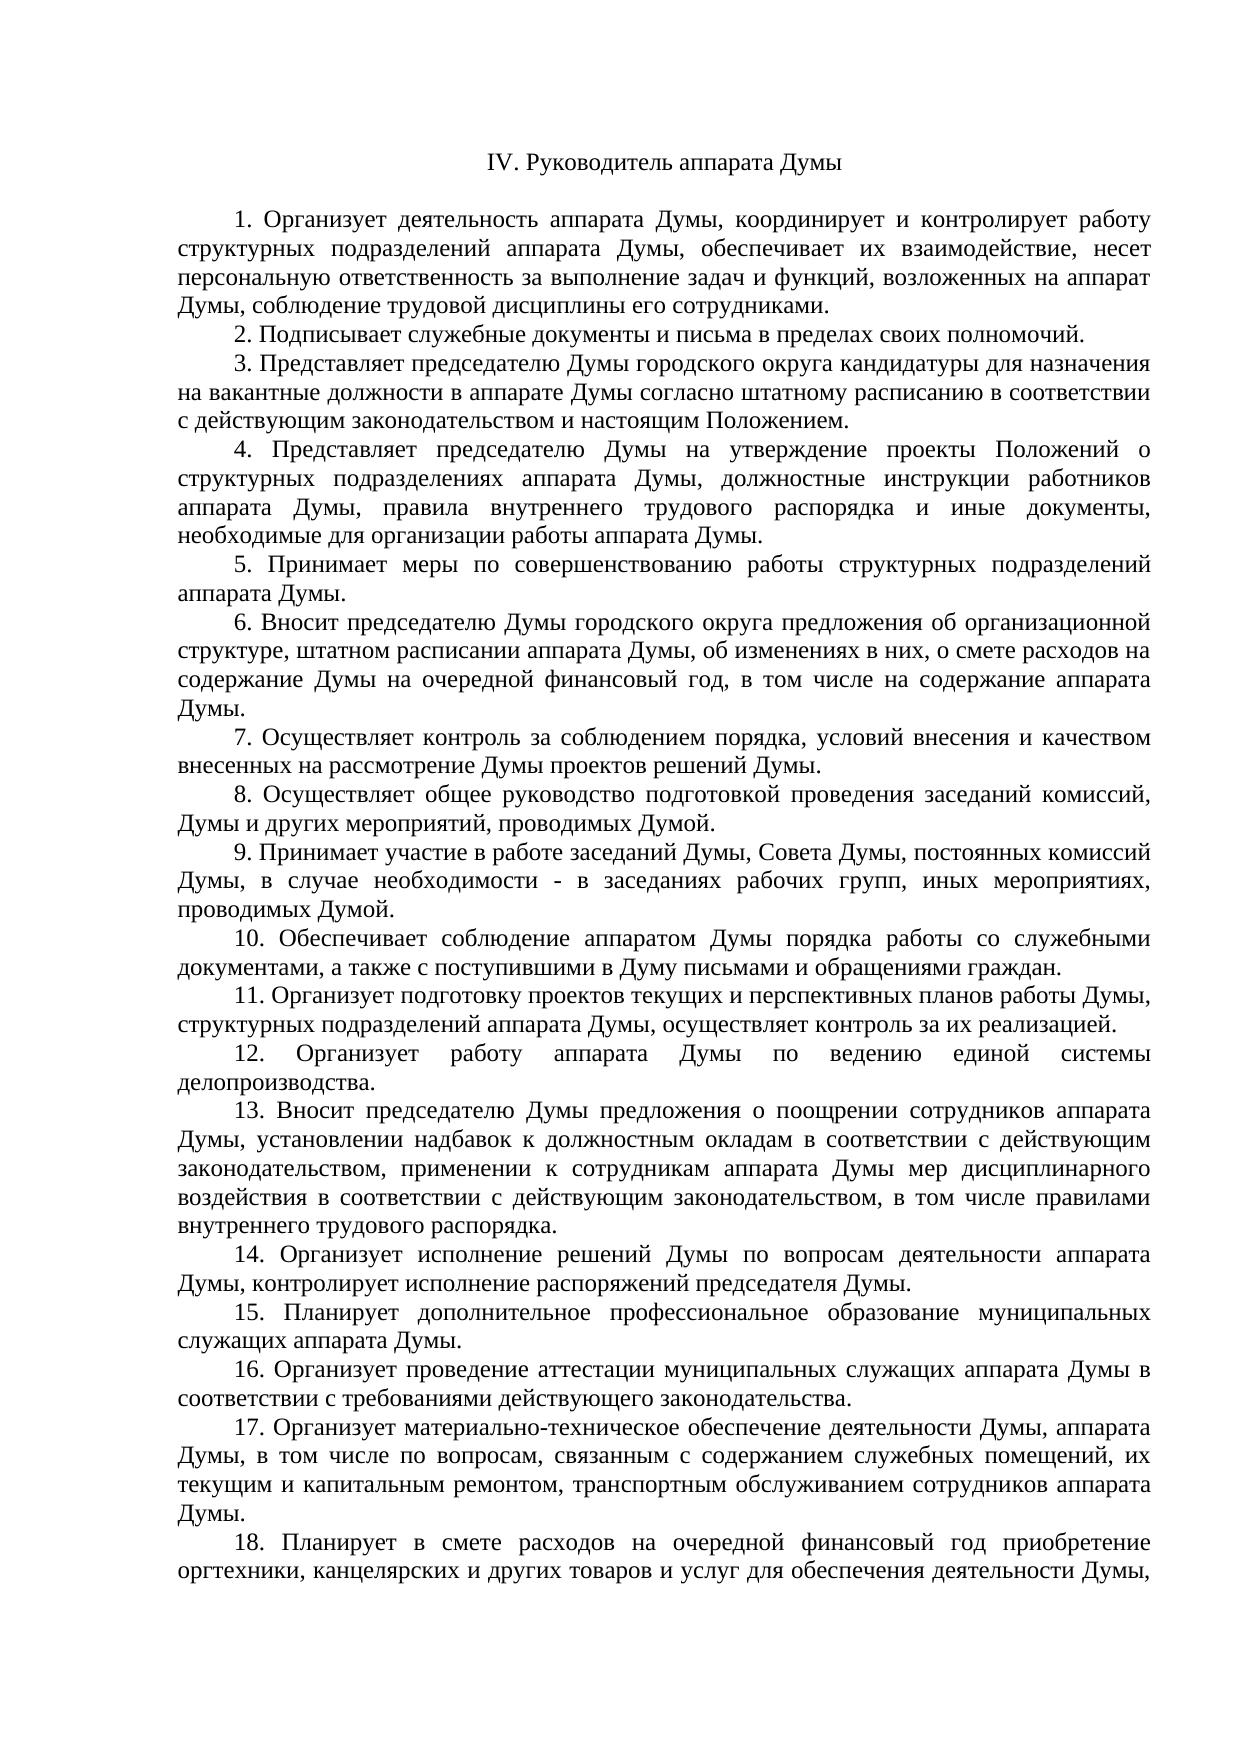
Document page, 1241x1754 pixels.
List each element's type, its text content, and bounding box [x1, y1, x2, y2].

text 17. Организует материально-техническое обеспечение деятельности Думы, аппарата Думы, в том числе по вопросам, связанным с содержанием служебных помещений, их текущим и капитальным ремонтом, транспортным обслуживанием сотрудников аппарата Думы. [177, 1412, 1152, 1527]
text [177, 1527, 1152, 1584]
text 3. Представляет председателю Думы городского округа кандидатуры для назначения на вакантные должности в аппарате Думы согласно штатному расписанию в соответствии с действующим законодательством и настоящим Положением. [177, 348, 1152, 434]
text 1. Организует деятельность аппарата Думы, координирует и контролирует работу структурных подразделений аппарата Думы, обеспечивает их взаимодействие, несет персональную ответственность за выполнение задач и функций, возложенных на аппарат Думы, соблюдение трудовой дисциплины его сотрудниками. [177, 204, 1152, 319]
text 2. Подписывает служебные документы и письма в пределах своих полномочий. [177, 319, 1152, 348]
text 16. Организует проведение аттестации муниципальных служащих аппарата Думы в соответствии с требованиями действующего законодательства. [177, 1354, 1152, 1412]
text 11. Организует подготовку проектов текущих и перспективных планов работы Думы, структурных подразделений аппарата Думы, осуществляет контроль за их реализацией. [177, 981, 1152, 1038]
text 8. Осуществляет общее руководство подготовкой проведения заседаний комиссий, Думы и других мероприятий, проводимых Думой. [177, 779, 1152, 837]
text 7. Осуществляет контроль за соблюдением порядка, условий внесения и качеством внесенных на рассмотрение Думы проектов решений Думы. [177, 722, 1152, 779]
text 10. Обеспечивает соблюдение аппаратом Думы порядка работы со служебными документами, а также с поступившими в Думу письмами и обращениями граждан. [177, 923, 1152, 981]
text 5. Принимает меры по совершенствованию работы структурных подразделений аппарата Думы. [177, 549, 1152, 607]
text 15. Планирует дополнительное профессиональное образование муниципальных служащих аппарата Думы. [177, 1297, 1152, 1354]
text 12. Организует работу аппарата Думы по ведению единой системы делопроизводства. [177, 1038, 1152, 1096]
text 13. Вносит председателю Думы предложения о поощрении сотрудников аппарата Думы, установлении надбавок к должностным окладам в соответствии с действующим законодательством, применении к сотрудникам аппарата Думы мер дисциплинарного воздействия в соответствии с действующим законодательством, в том числе правилами внутреннего трудового распорядка. [177, 1096, 1152, 1239]
text 9. Принимает участие в работе заседаний Думы, Совета Думы, постоянных комиссий Думы, в случае необходимости - в заседаниях рабочих групп, иных мероприятиях, проводимых Думой. [177, 837, 1152, 923]
text 6. Вносит председателю Думы городского округа предложения об организационной структуре, штатном расписании аппарата Думы, об изменениях в них, о смете расходов на содержание Думы на очередной финансовый год, в том числе на содержание аппарата Думы. [177, 607, 1152, 722]
text 14. Организует исполнение решений Думы по вопросам деятельности аппарата Думы, контролирует исполнение распоряжений председателя Думы. [177, 1239, 1152, 1297]
text IV. Руководитель аппарата Думы [177, 147, 1152, 176]
text 4. Представляет председателю Думы на утверждение проекты Положений о структурных подразделениях аппарата Думы, должностные инструкции работников аппарата Думы, правила внутреннего трудового распорядка и иные документы, необходимые для организации работы аппарата Думы. [177, 434, 1152, 549]
